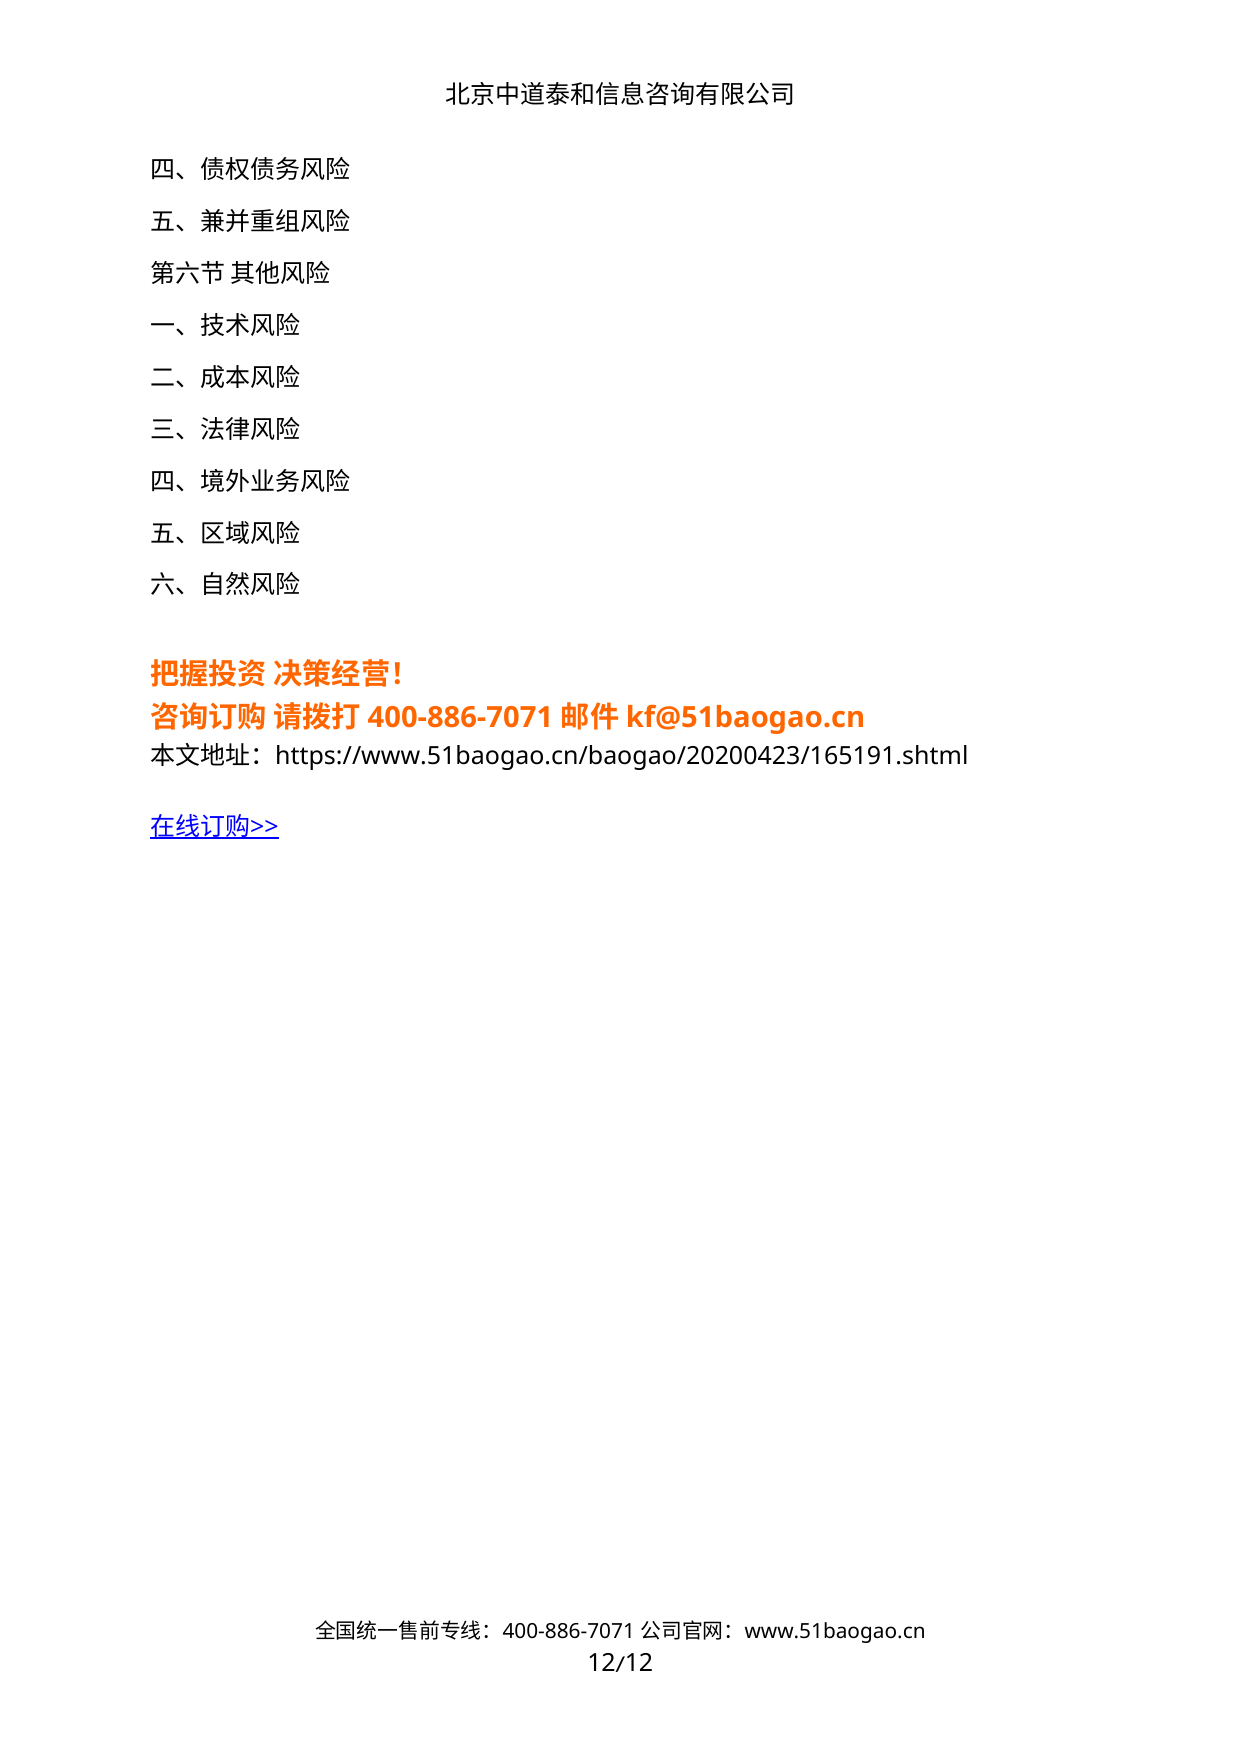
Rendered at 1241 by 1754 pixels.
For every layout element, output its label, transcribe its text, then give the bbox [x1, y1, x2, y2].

text 五、区域风险 [150, 513, 1090, 549]
text 三、法律风险 [150, 409, 1090, 446]
text 四、债权债务风险 [150, 150, 1090, 186]
text 六、自然风险 [150, 565, 1090, 601]
text 把握投资 决策经营！咨询订购 请拨打 400-886-7071 邮件 kf@51baogao.cn本文地址：https://www.51baogao.cn/baogao/20200423/165191.shtml [150, 617, 1090, 772]
text 在线订购>> [150, 772, 1090, 842]
text 四、境外业务风险 [150, 461, 1090, 497]
text 第六节 其他风险 [150, 254, 1090, 290]
text 二、成本风险 [150, 357, 1090, 394]
text 五、兼并重组风险 [150, 202, 1090, 238]
text 一、技术风险 [150, 306, 1090, 342]
